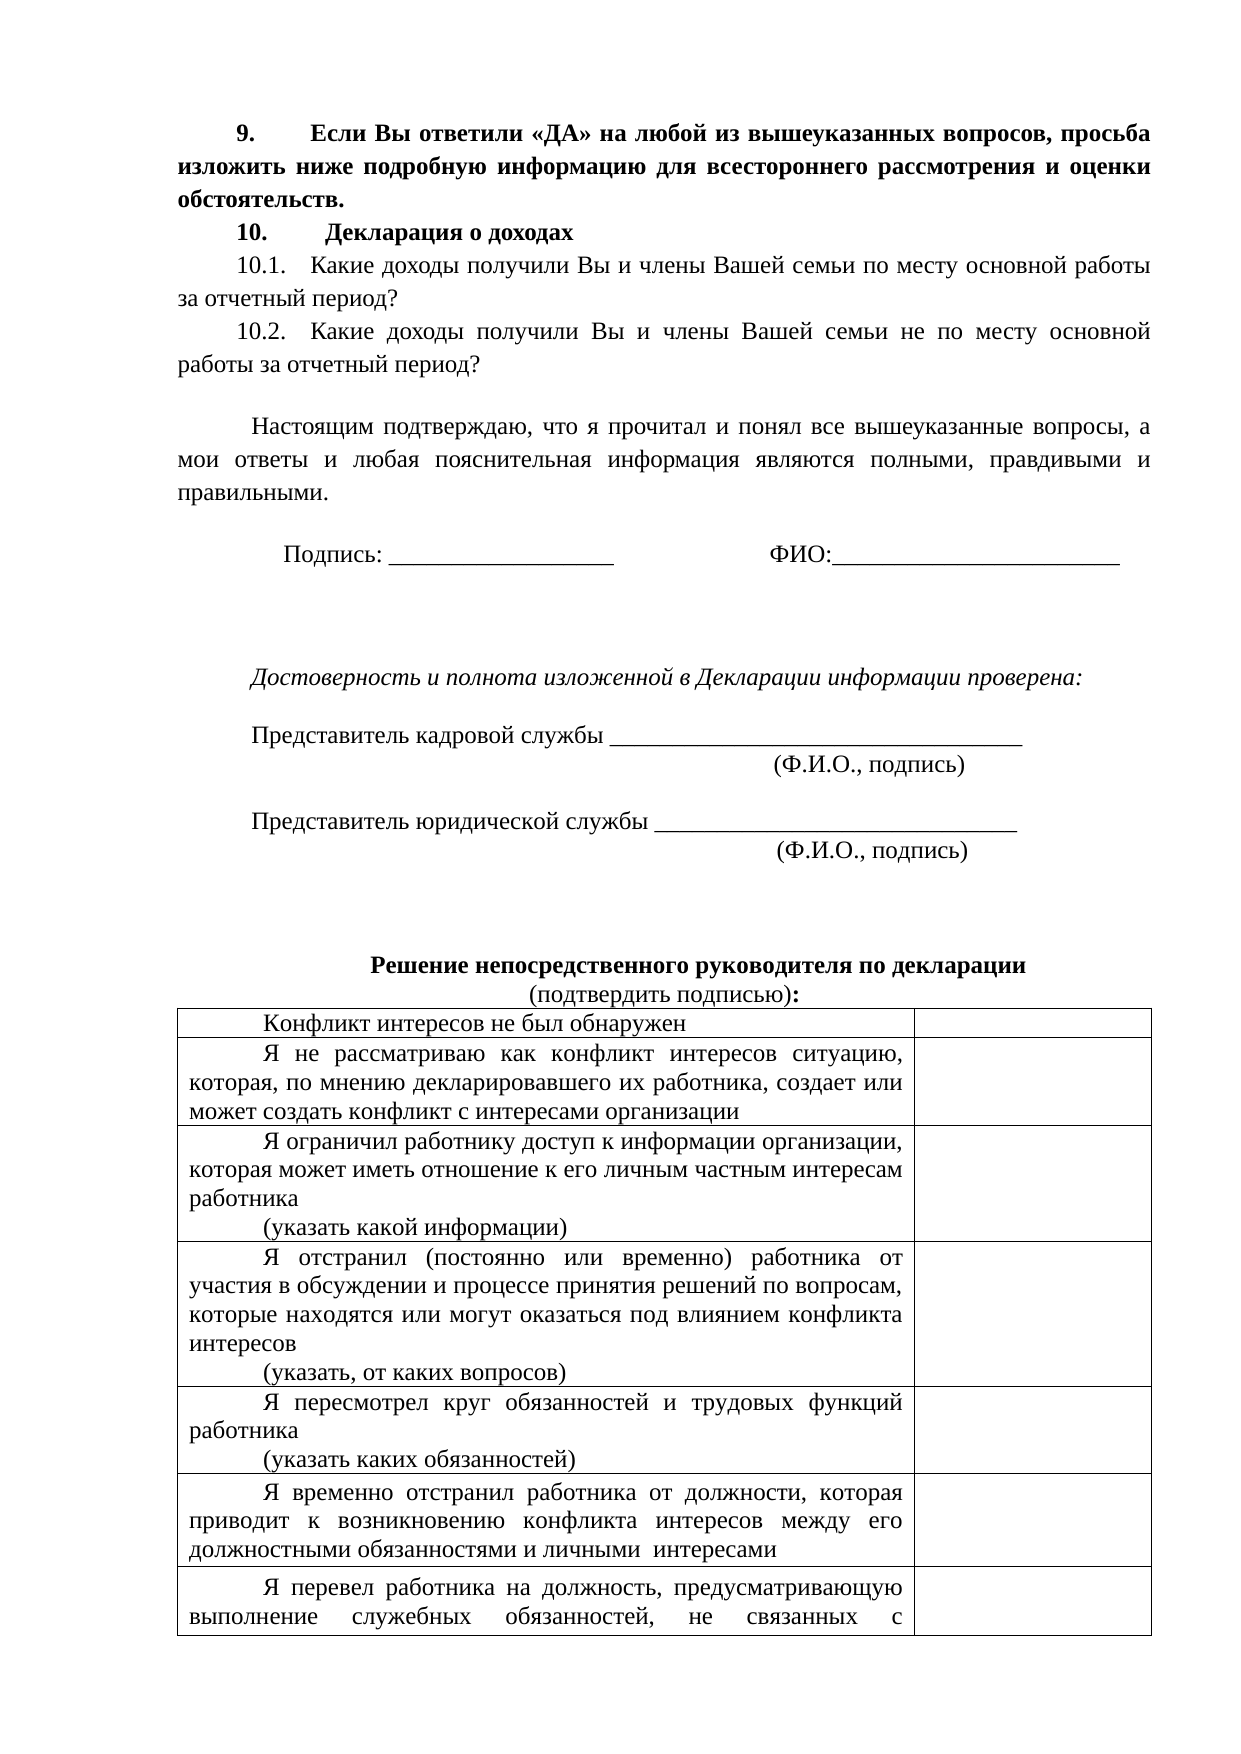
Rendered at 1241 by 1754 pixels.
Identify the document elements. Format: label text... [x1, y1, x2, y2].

text Представитель кадровой службы _________________________________ [177, 720, 1152, 749]
text Достоверность и полнота изложенной в Декларации информации проверена: [177, 662, 1152, 691]
table_cell [915, 1242, 1151, 1386]
text (Ф.И.О., подпись) [177, 835, 1152, 864]
table_cell [915, 1126, 1151, 1241]
table_cell Я пересмотрел круг обязанностей и трудовых функций работника (указать каких обязанностей) [178, 1387, 914, 1473]
text Решение непосредственного руководителя по декларации (подтвердить подписью): [177, 950, 1152, 1007]
table_header Конфликт интересов не был обнаружен [178, 1009, 914, 1037]
table_cell [915, 1387, 1151, 1473]
table_cell Я временно отстранил работника от должности, которая приводит к возникновению конфликта интересов между его должностными обязанностями и личными интересами [178, 1474, 914, 1566]
text Представитель юридической службы _____________________________ [177, 806, 1152, 835]
table_cell Я отстранил (постоянно или временно) работника от участия в обсуждении и процессе принятия решений по вопросам, которые находятся или могут оказаться под влиянием конфликта интересов (указать, от каких вопросов) [178, 1242, 914, 1386]
list Если Вы ответили «ДА» на любой из вышеуказанных вопросов, просьба изложить ниже подробную информацию для всестороннего рассмотрения и оценки обстоятельств. [177, 118, 1152, 213]
table_cell [915, 1474, 1151, 1566]
table_cell [915, 1567, 1151, 1635]
text Настоящим подтверждаю, что я прочитал и понял все вышеуказанные вопросы, а мои ответы и любая пояснительная информация являются полными, правдивыми и правильными. [177, 411, 1152, 506]
table_cell Я ограничил работнику доступ к информации организации, которая может иметь отношение к его личным частным интересам работника (указать какой информации) [178, 1126, 914, 1241]
list Какие доходы получили Вы и члены Вашей семьи по месту основной работы за отчетный период? [177, 250, 1152, 312]
list Какие доходы получили Вы и члены Вашей семьи не по месту основной работы за отчетный период? [177, 316, 1152, 378]
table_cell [178, 1567, 914, 1635]
table_cell Я не рассматриваю как конфликт интересов ситуацию, которая, по мнению декларировавшего их работника, создает или может создать конфликт с интересами организации [178, 1038, 914, 1125]
text Подпись: __________________ ФИО:_______________________ [177, 539, 1152, 568]
table_header [915, 1009, 1151, 1037]
list Декларация о доходах [177, 217, 1152, 246]
text (Ф.И.О., подпись) [177, 749, 1152, 777]
table_cell [915, 1038, 1151, 1125]
